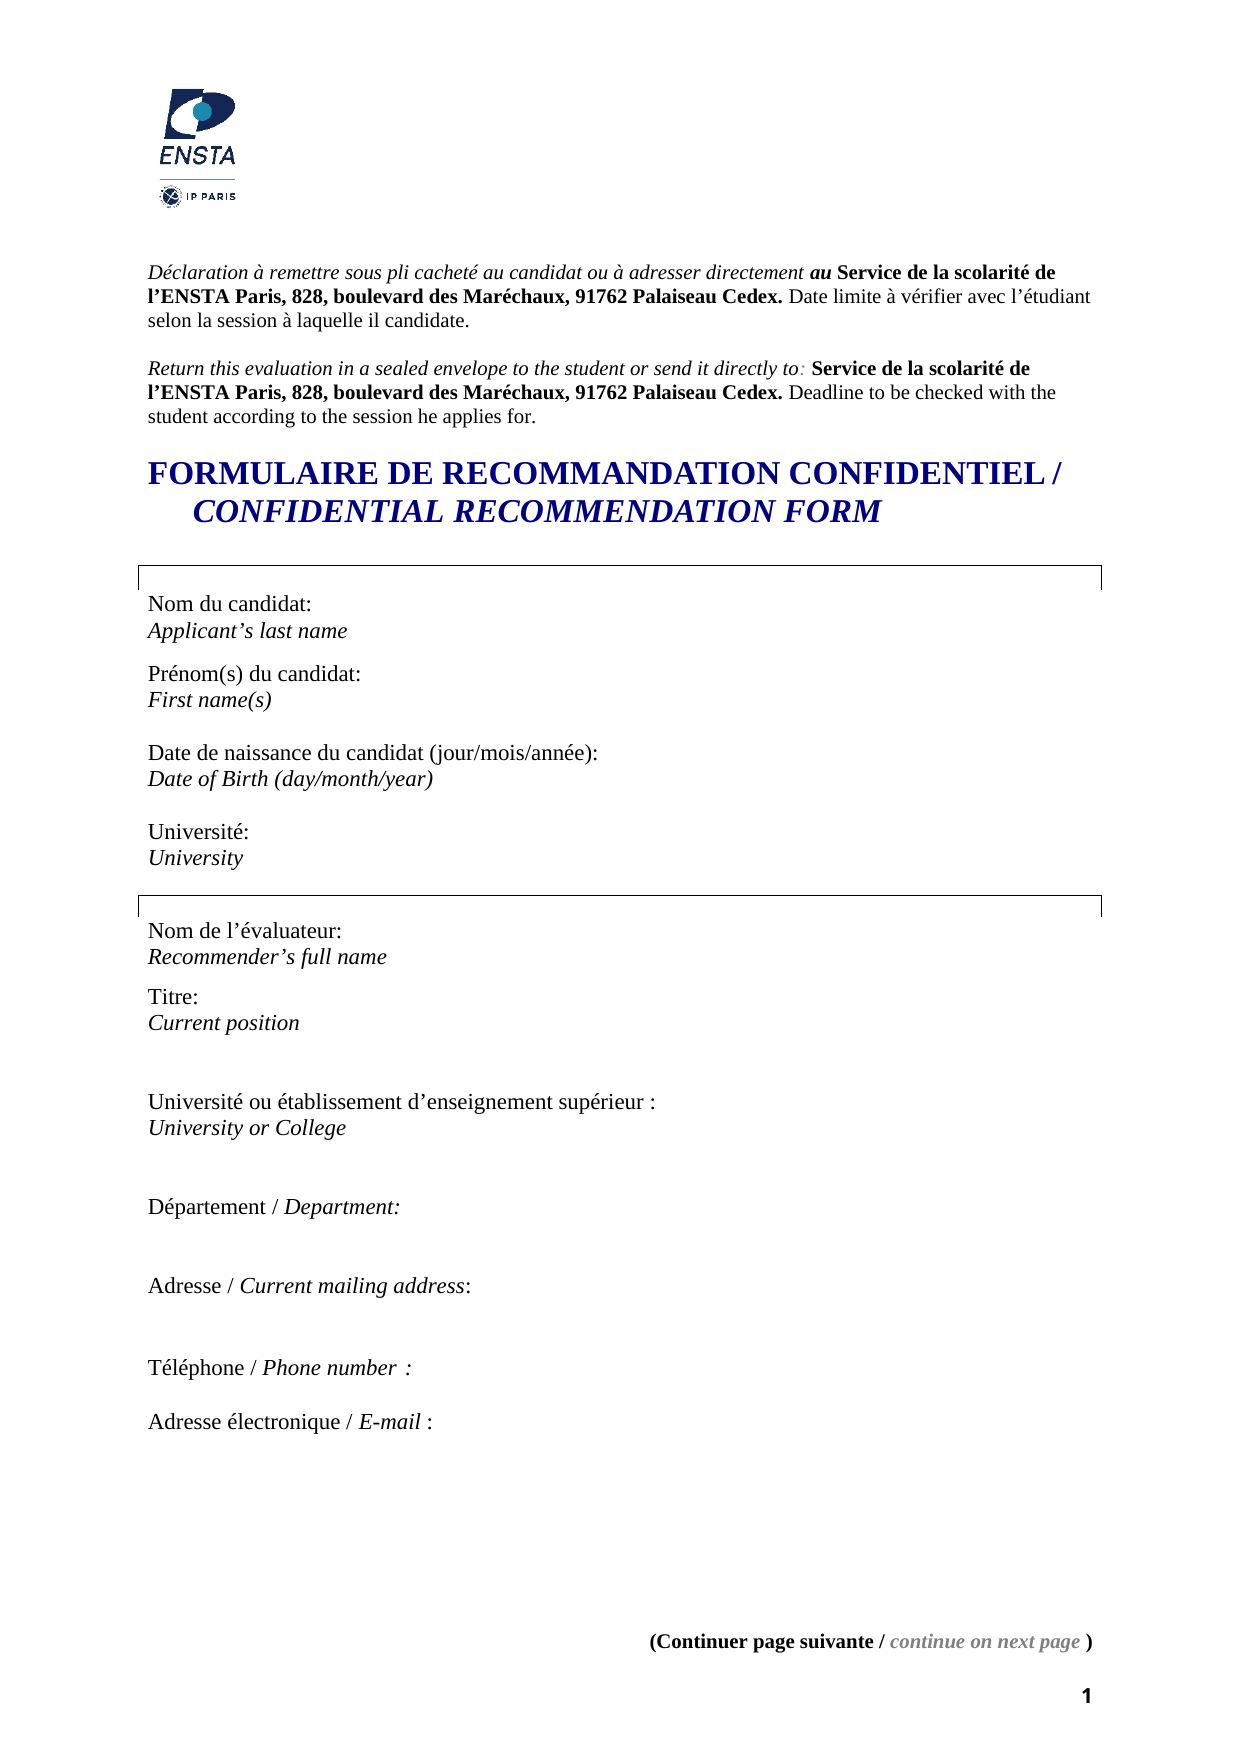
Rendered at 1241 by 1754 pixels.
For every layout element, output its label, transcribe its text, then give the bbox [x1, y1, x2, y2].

text Université ou établissement d’enseignement supérieur : [148, 1088, 1092, 1114]
text Recommender’s full name [148, 943, 1092, 970]
text Current position [148, 1009, 1092, 1036]
picture [150, 79, 244, 217]
text Université: [148, 818, 1092, 844]
text First name(s) [148, 686, 1092, 712]
text Téléphone / Phone number : [148, 1353, 1092, 1380]
text Nom de l’évaluateur: [148, 917, 1092, 943]
text Return this evaluation in a sealed envelope to the student or send it directly to: Service de la scolarité de l’ENSTA Paris, 828, boulevard des Maréchaux, 91762 Palaiseau Cedex. Deadline to be checked with the student according to the session he applies for. [148, 356, 1092, 428]
text Date of Birth (day/month/year) [148, 765, 1092, 792]
text University or College [148, 1114, 1092, 1141]
subtitle FORMULAIRE DE RECOMMANDATION CONFIDENTIEL / CONFIDENTIAL RECOMMENDATION FORM [148, 453, 1092, 530]
text (Continuer page suivante / continue on next page ) [148, 1629, 1092, 1653]
text Nom du candidat: [148, 590, 1092, 617]
text Adresse / Current mailing address: [148, 1272, 1092, 1299]
text Date de naissance du candidat (jour/mois/année): [148, 739, 1092, 765]
text Applicant’s last name [148, 617, 1092, 643]
text Département / Department: [148, 1193, 1092, 1220]
text Adresse électronique / E-mail : [148, 1408, 1092, 1435]
text University [148, 844, 1092, 871]
text Déclaration à remettre sous pli cacheté au candidat ou à adresser directement au Service de la scolarité de l’ENSTA Paris, 828, boulevard des Maréchaux, 91762 Palaiseau Cedex. Date limite à vérifier avec l’étudiant selon la session à laquelle il candidate. [148, 260, 1092, 332]
text Titre: [148, 983, 1092, 1009]
text Prénom(s) du candidat: [148, 660, 1092, 686]
